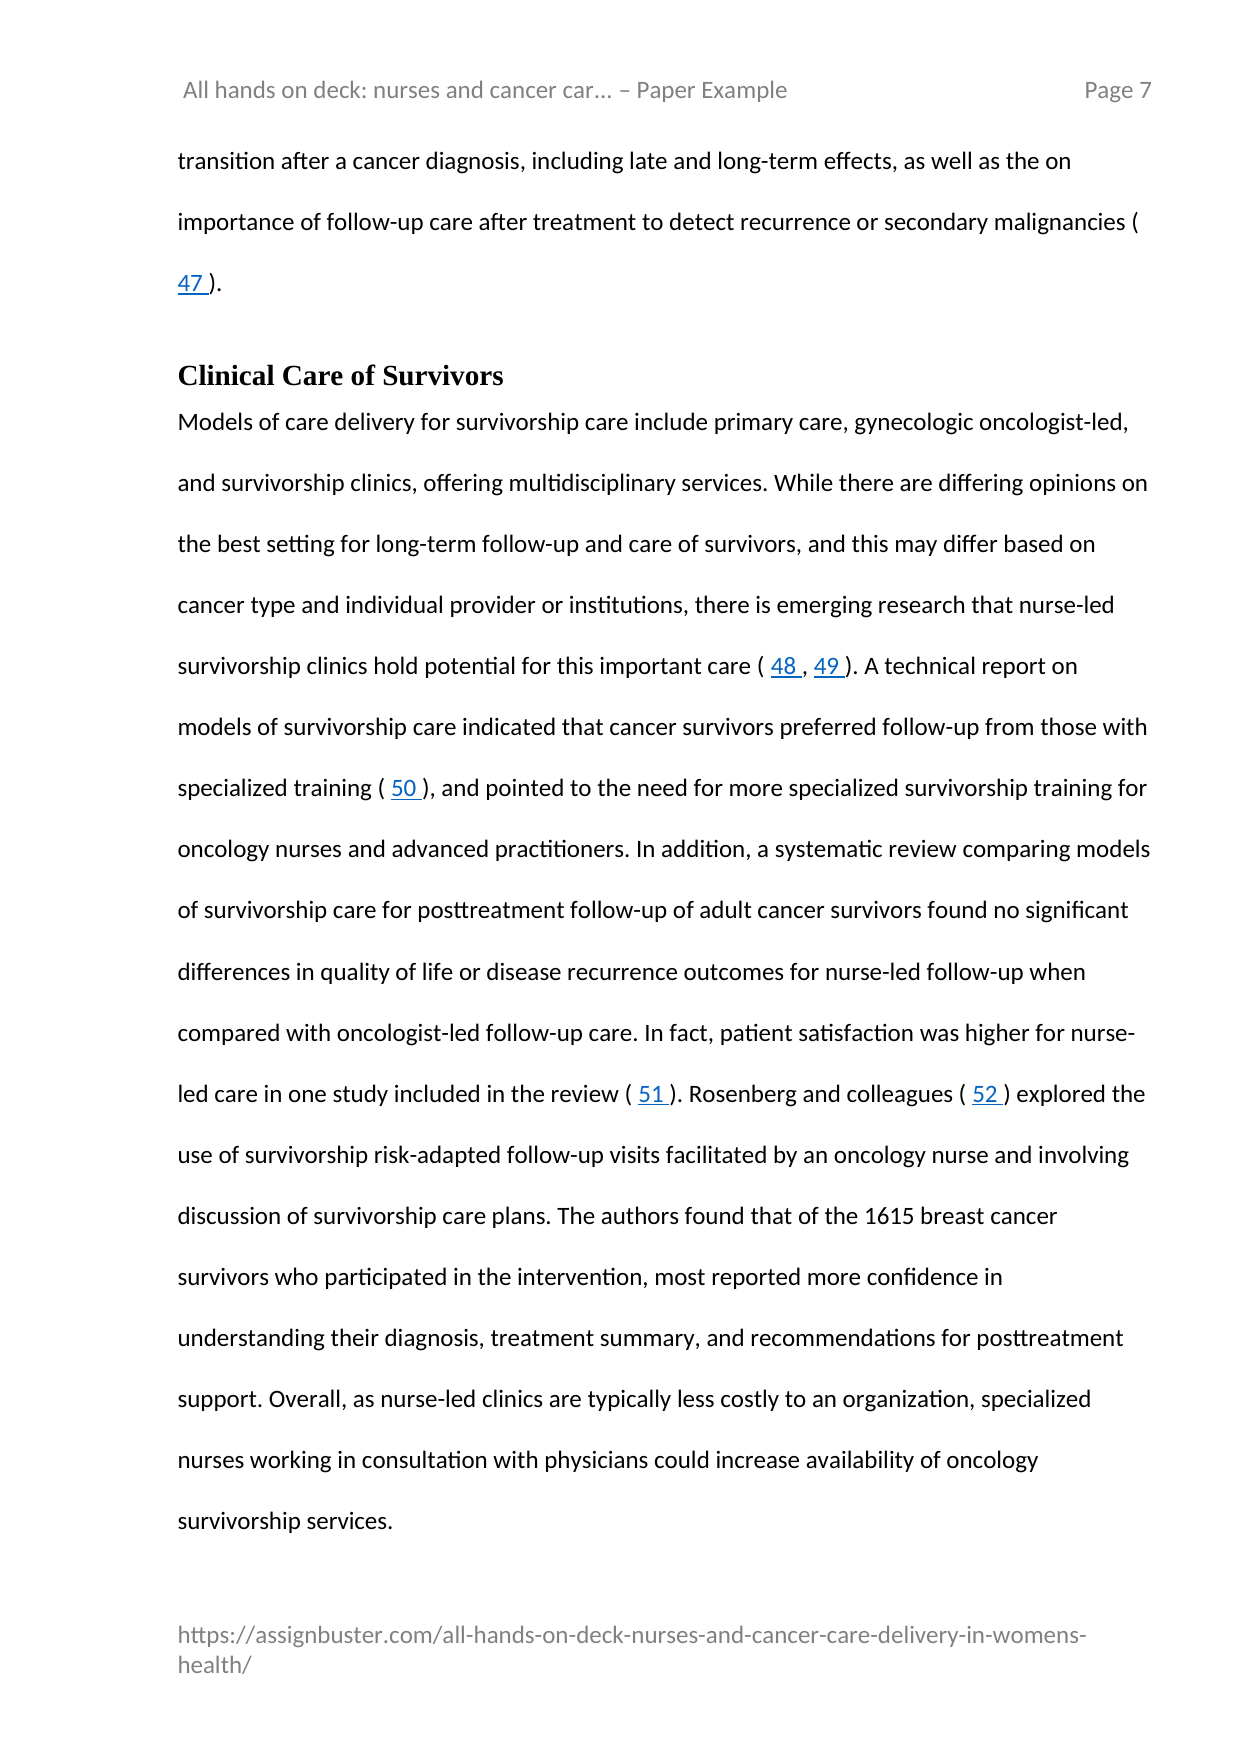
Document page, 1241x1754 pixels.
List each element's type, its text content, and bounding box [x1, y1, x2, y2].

subtitle Clinical Care of Survivors [177, 358, 1152, 391]
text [177, 145, 1152, 298]
text Models of care delivery for survivorship care include primary care, gynecologic oncologist-led, and survivorship clinics, offering multidisciplinary services. While there are differing opinions on the best setting for long-term follow-up and care of survivors, and this may differ based on cancer type and individual provider or institutions, there is emerging research that nurse-led survivorship clinics hold potential for this important care ( 48 , 49 ). A technical report on models of survivorship care indicated that cancer survivors preferred follow-up from those with specialized training ( 50 ), and pointed to the need for more specialized survivorship training for oncology nurses and advanced practitioners. In addition, a systematic review comparing models of survivorship care for posttreatment follow-up of adult cancer survivors found no significant differences in quality of life or disease recurrence outcomes for nurse-led follow-up when compared with oncologist-led follow-up care. In fact, patient satisfaction was higher for nurse-led care in one study included in the review ( 51 ). Rosenberg and colleagues ( 52 ) explored the use of survivorship risk-adapted follow-up visits facilitated by an oncology nurse and involving discussion of survivorship care plans. The authors found that of the 1615 breast cancer survivors who participated in the intervention, most reported more confidence in understanding their diagnosis, treatment summary, and recommendations for posttreatment support. Overall, as nurse-led clinics are typically less costly to an organization, specialized nurses working in consultation with physicians could increase availability of oncology survivorship services. [177, 406, 1152, 1536]
